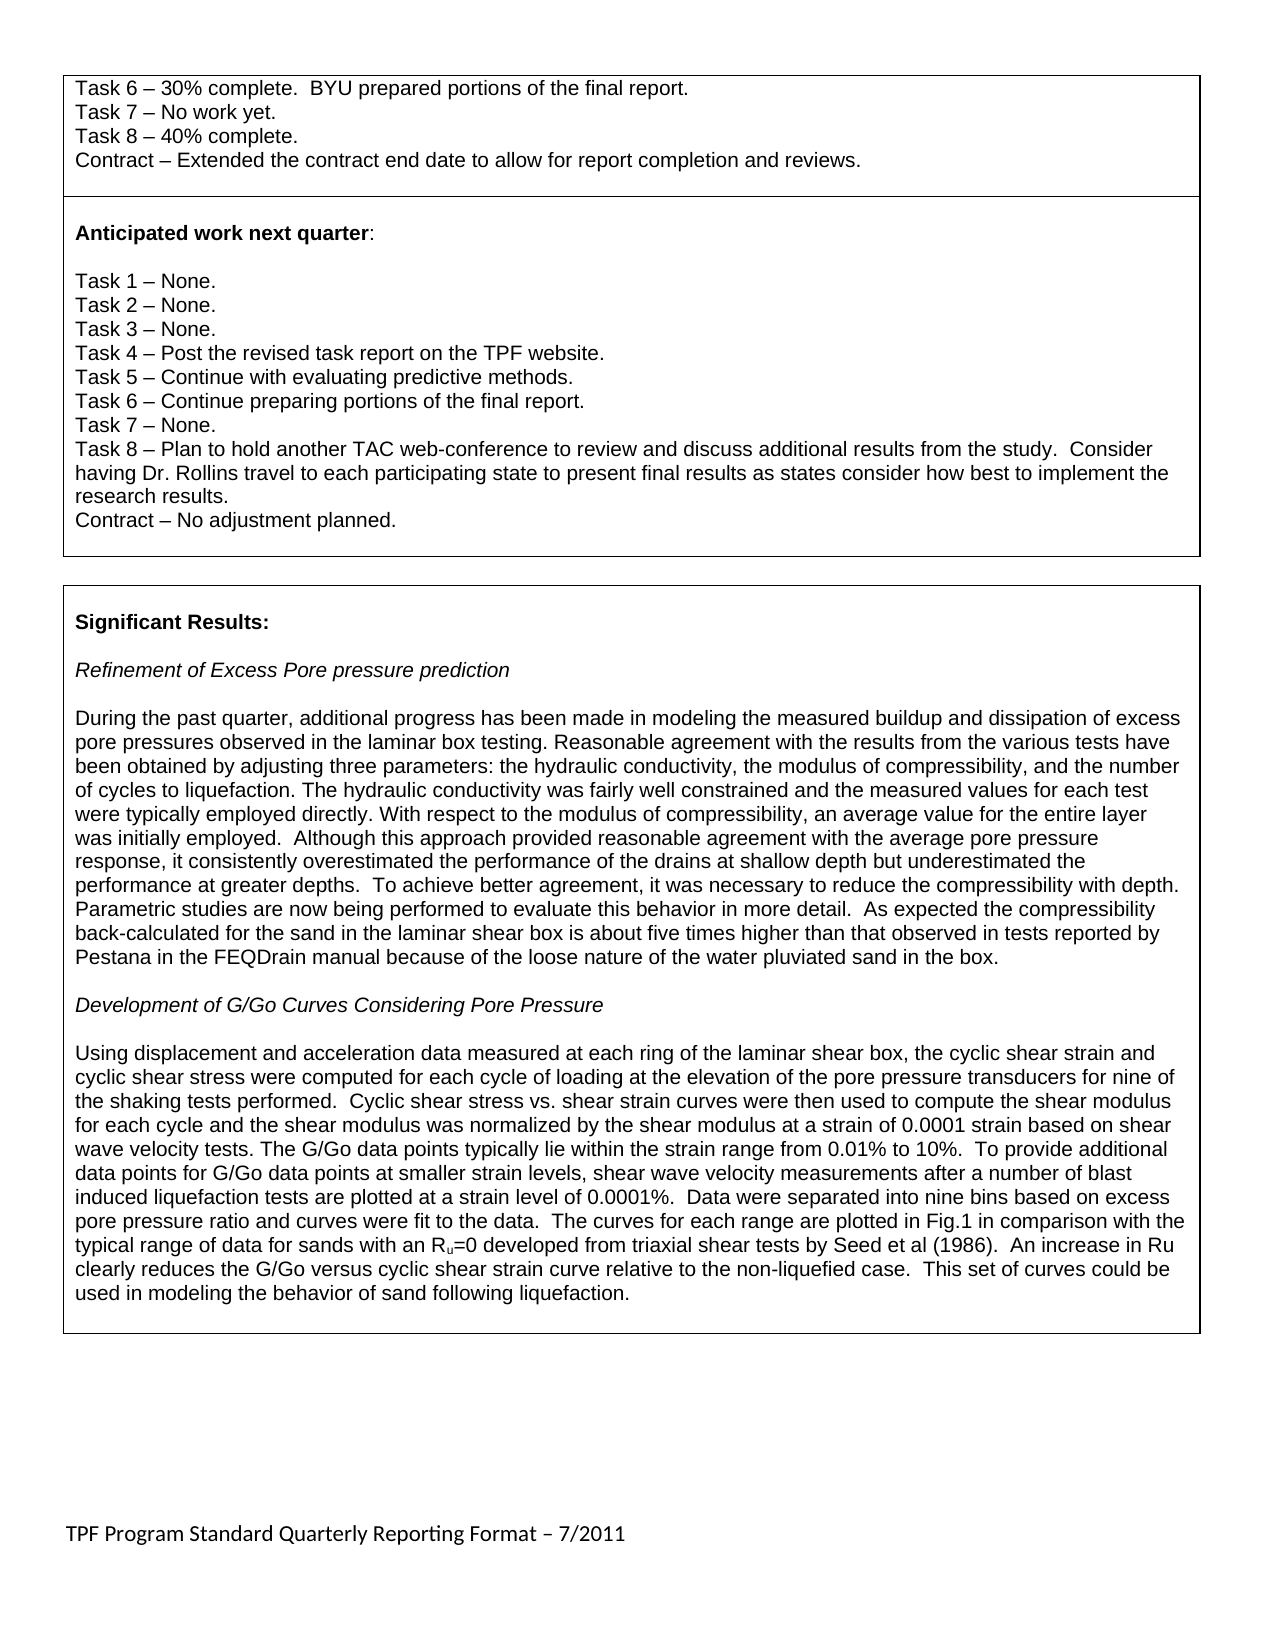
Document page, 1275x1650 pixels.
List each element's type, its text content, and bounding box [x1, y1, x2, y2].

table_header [64, 76, 1199, 196]
table_cell Anticipated work next quarter: Task 1 – None. Task 2 – None. Task 3 – None. Task 4 – Post the revised task report on the TPF website. Task 5 – Continue with evaluating predictive methods. Task 6 – Continue preparing portions of the final report. Task 7 – None. Task 8 – Plan to hold another TAC web-conference to review and discuss additional results from the study. Consider having Dr. Rollins travel to each participating state to present final results as states consider how best to implement the research results. Contract – No adjustment planned. [64, 197, 1199, 556]
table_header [64, 586, 1199, 1333]
